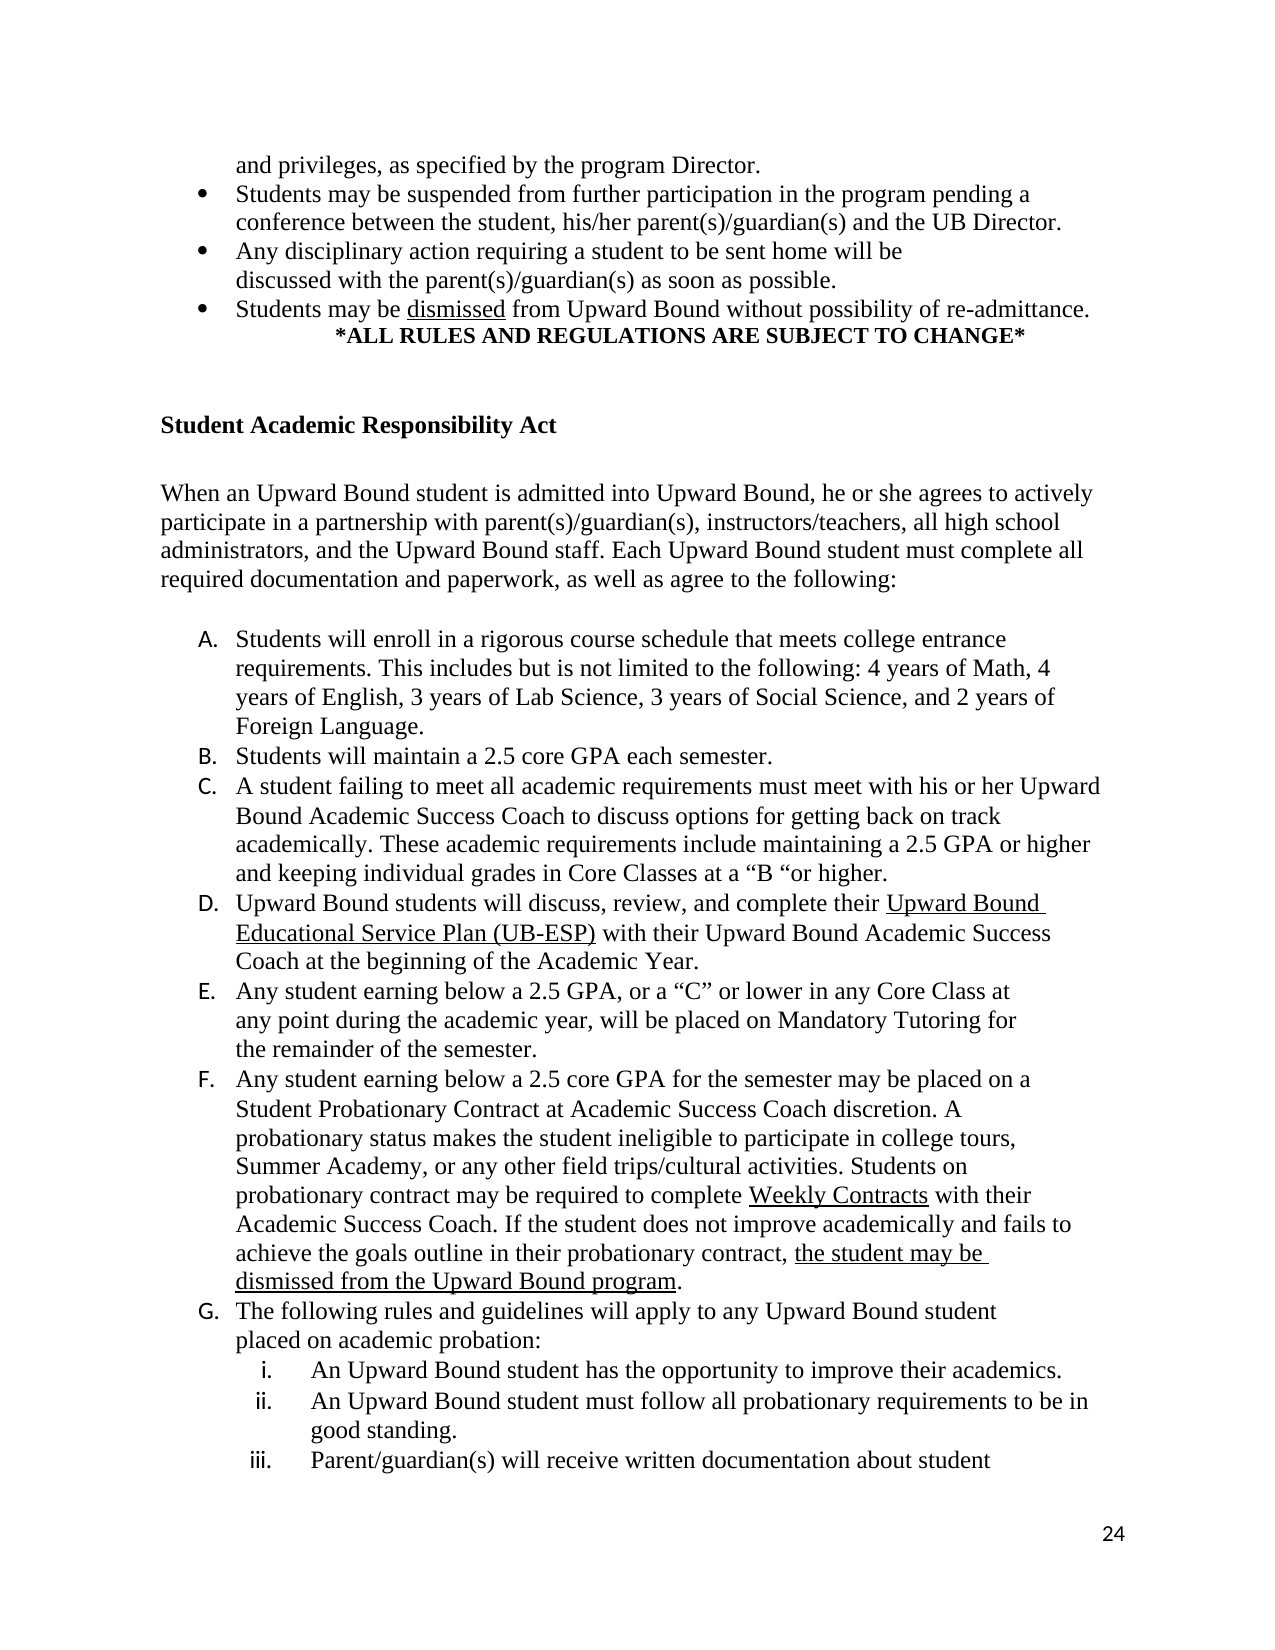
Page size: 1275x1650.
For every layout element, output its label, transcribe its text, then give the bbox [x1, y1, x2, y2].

list Students may be suspended from further participation in the program pending a conference between the student, his/her parent(s)/guardian(s) and the UB Director. [198, 179, 1077, 236]
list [198, 150, 1093, 179]
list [249, 1444, 1077, 1475]
list An Upward Bound student has the opportunity to improve their academics. [261, 1354, 1125, 1385]
list An Upward Bound student must follow all probationary requirements to be in good standing. [255, 1385, 1125, 1444]
list Upward Bound students will discuss, review, and complete their Upward Bound Educational Service Plan (UB-ESP) with their Upward Bound Academic Success Coach at the beginning of the Academic Year. [198, 887, 1111, 975]
subtitle Student Academic Responsibility Act [160, 378, 1125, 447]
list Students may be dismissed from Upward Bound without possibility of re-admittance. [198, 294, 1125, 322]
list Any student earning below a 2.5 GPA, or a “C” or lower in any Core Class at any point during the academic year, will be placed on Mandatory Tutoring for the remainder of the semester. [198, 975, 1031, 1063]
text When an Upward Bound student is admitted into Upward Bound, he or she agrees to actively participate in a partnership with parent(s)/guardian(s), instructors/teachers, all high school administrators, and the Upward Bound staff. Each Upward Bound student must complete all required documentation and paperwork, as well as agree to the following: [160, 478, 1102, 593]
list Students will maintain a 2.5 core GPA each semester. [198, 740, 1125, 770]
list The following rules and guidelines will apply to any Upward Bound student placed on academic probation: [198, 1295, 1010, 1354]
list Students will enroll in a rigorous course schedule that meets college entrance requirements. This includes but is not limited to the following: 4 years of Math, 4 years of English, 3 years of Lab Science, 3 years of Social Science, and 2 years of Foreign Language. [198, 623, 1098, 740]
list Any disciplinary action requiring a student to be sent home will be discussed with the parent(s)/guardian(s) as soon as possible. [198, 236, 910, 294]
list Any student earning below a 2.5 core GPA for the semester may be placed on a Student Probationary Contract at Academic Success Coach discretion. A probationary status makes the student ineligible to participate in college tours, Summer Academy, or any other field trips/cultural activities. Students on probationary contract may be required to complete Weekly Contracts with their Academic Success Coach. If the student does not improve academically and fails to achieve the goals outline in their probationary contract, the student may be dismissed from the Upward Bound program. [198, 1063, 1085, 1295]
list A student failing to meet all academic requirements must meet with his or her Upward Bound Academic Success Coach to discuss options for getting back on track academically. These academic requirements include maintaining a 2.5 GPA or higher and keeping individual grades in Core Classes at a “B “or higher. [198, 770, 1103, 887]
list *ALL RULES AND REGULATIONS ARE SUBJECT TO CHANGE* [236, 322, 1125, 349]
